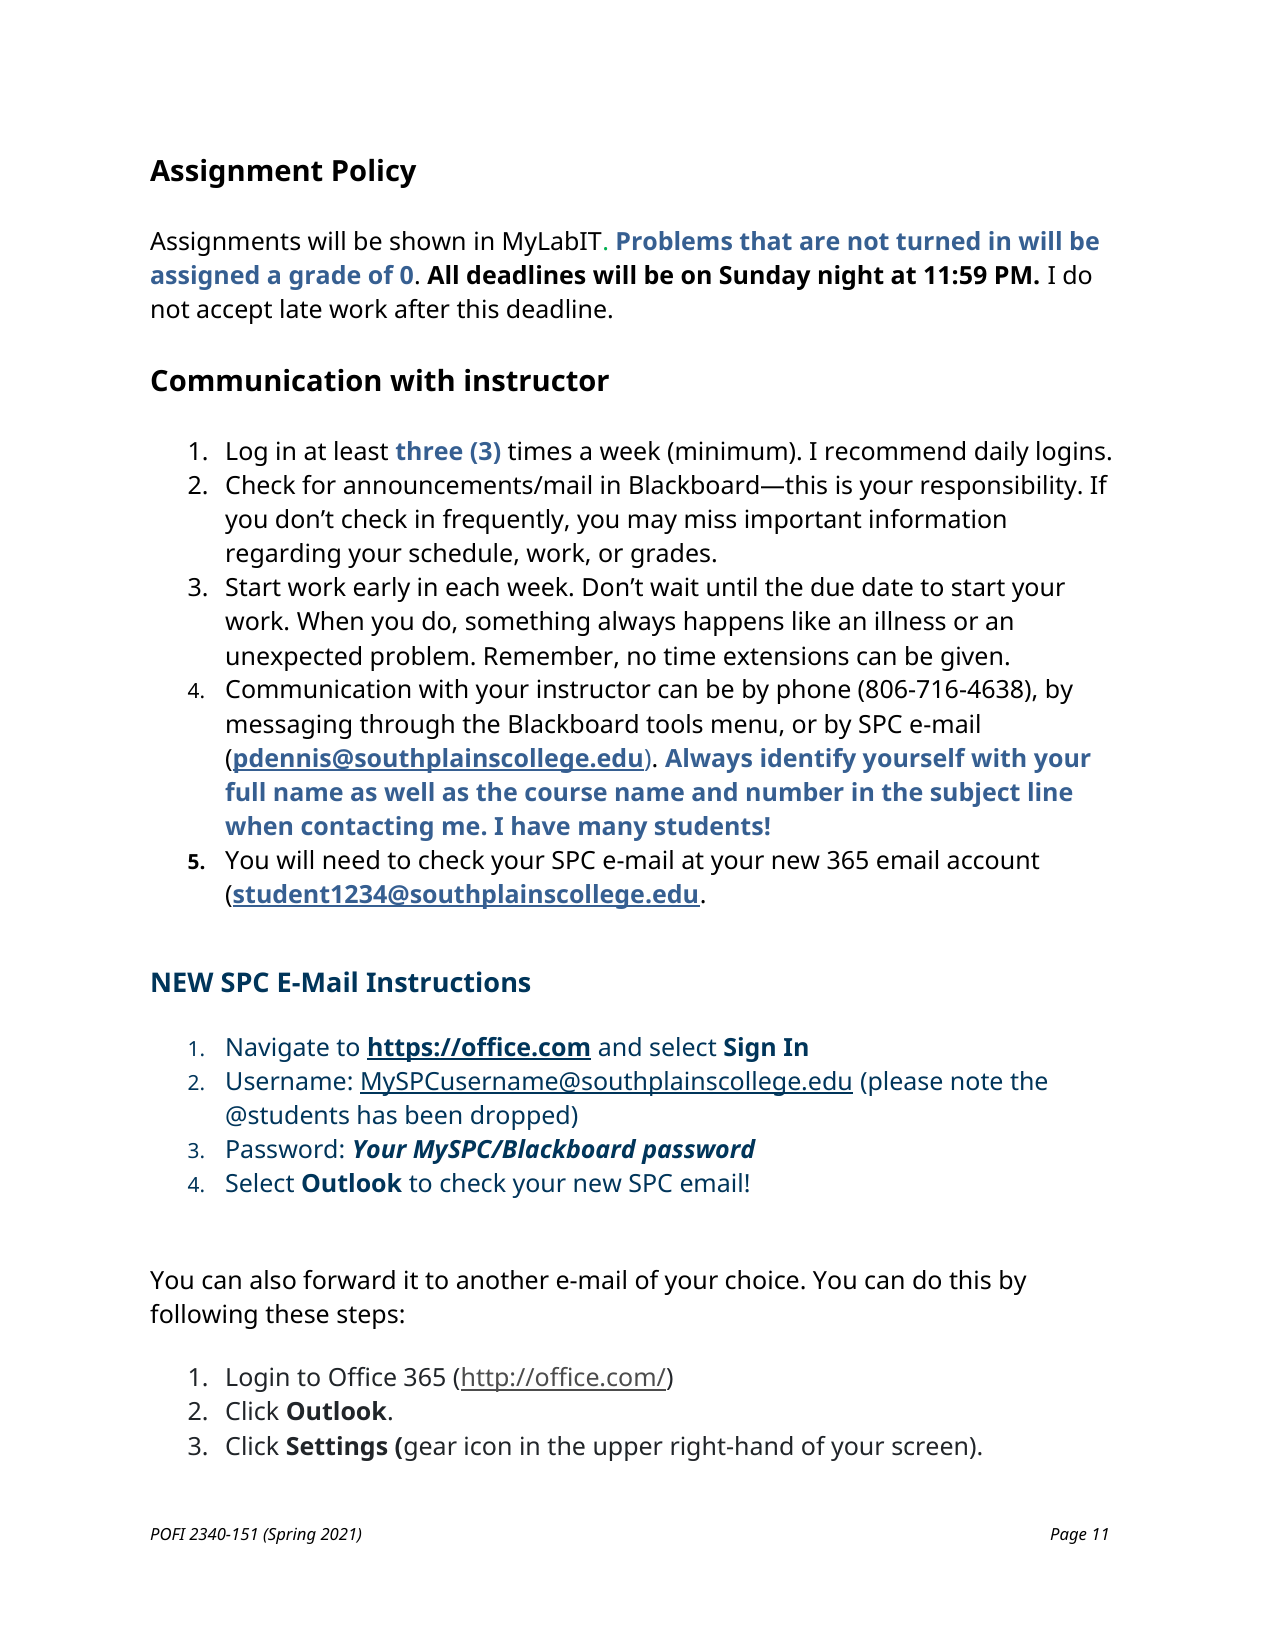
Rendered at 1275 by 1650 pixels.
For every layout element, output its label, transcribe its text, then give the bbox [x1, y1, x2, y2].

list Select Outlook to check your new SPC email! [187, 1165, 1125, 1199]
list Click Settings (gear icon in the upper right-hand of your screen). [187, 1428, 1125, 1462]
list Username: MySPCusername@southplainscollege.edu (please note the @students has been dropped) [187, 1063, 1125, 1131]
list Click Outlook. [187, 1394, 1125, 1428]
text NEW SPC E-Mail Instructions [150, 963, 1125, 1000]
list Password: Your MySPC/Blackboard password [187, 1131, 1125, 1165]
list Start work early in each week. Don’t wait until the due date to start your work. When you do, something always happens like an illness or an unexpected problem. Remember, no time extensions can be given. [187, 570, 1125, 672]
list Check for announcements/mail in Blackboard—this is your responsibility. If you don’t check in frequently, you may miss important information regarding your schedule, work, or grades. [187, 468, 1125, 570]
list You will need to check your SPC e-mail at your new 365 email account (student1234@southplainscollege.edu. [187, 842, 1125, 911]
text Assignments will be shown in MyLabIT. Problems that are not turned in will be assigned a grade of 0. All deadlines will be on Sunday night at 11:59 PM. I do not accept late work after this deadline. [150, 224, 1125, 326]
text Assignment Policy [150, 150, 1125, 190]
list Log in at least three (3) times a week (minimum). I recommend daily logins. [187, 434, 1125, 468]
list Navigate to https://office.com and select Sign In [187, 1029, 1125, 1063]
list Communication with your instructor can be by phone (806-716-4638), by messaging through the Blackboard tools menu, or by SPC e-mail (pdennis@southplainscollege.edu). Always identify yourself with your full name as well as the course name and number in the subject line when contacting me. I have many students! [187, 672, 1125, 842]
list Login to Office 365 (http://office.com/) [187, 1360, 1125, 1394]
text Communication with instructor [150, 360, 1125, 400]
text You can also forward it to another e-mail of your choice. You can do this by following these steps: [150, 1263, 1125, 1331]
